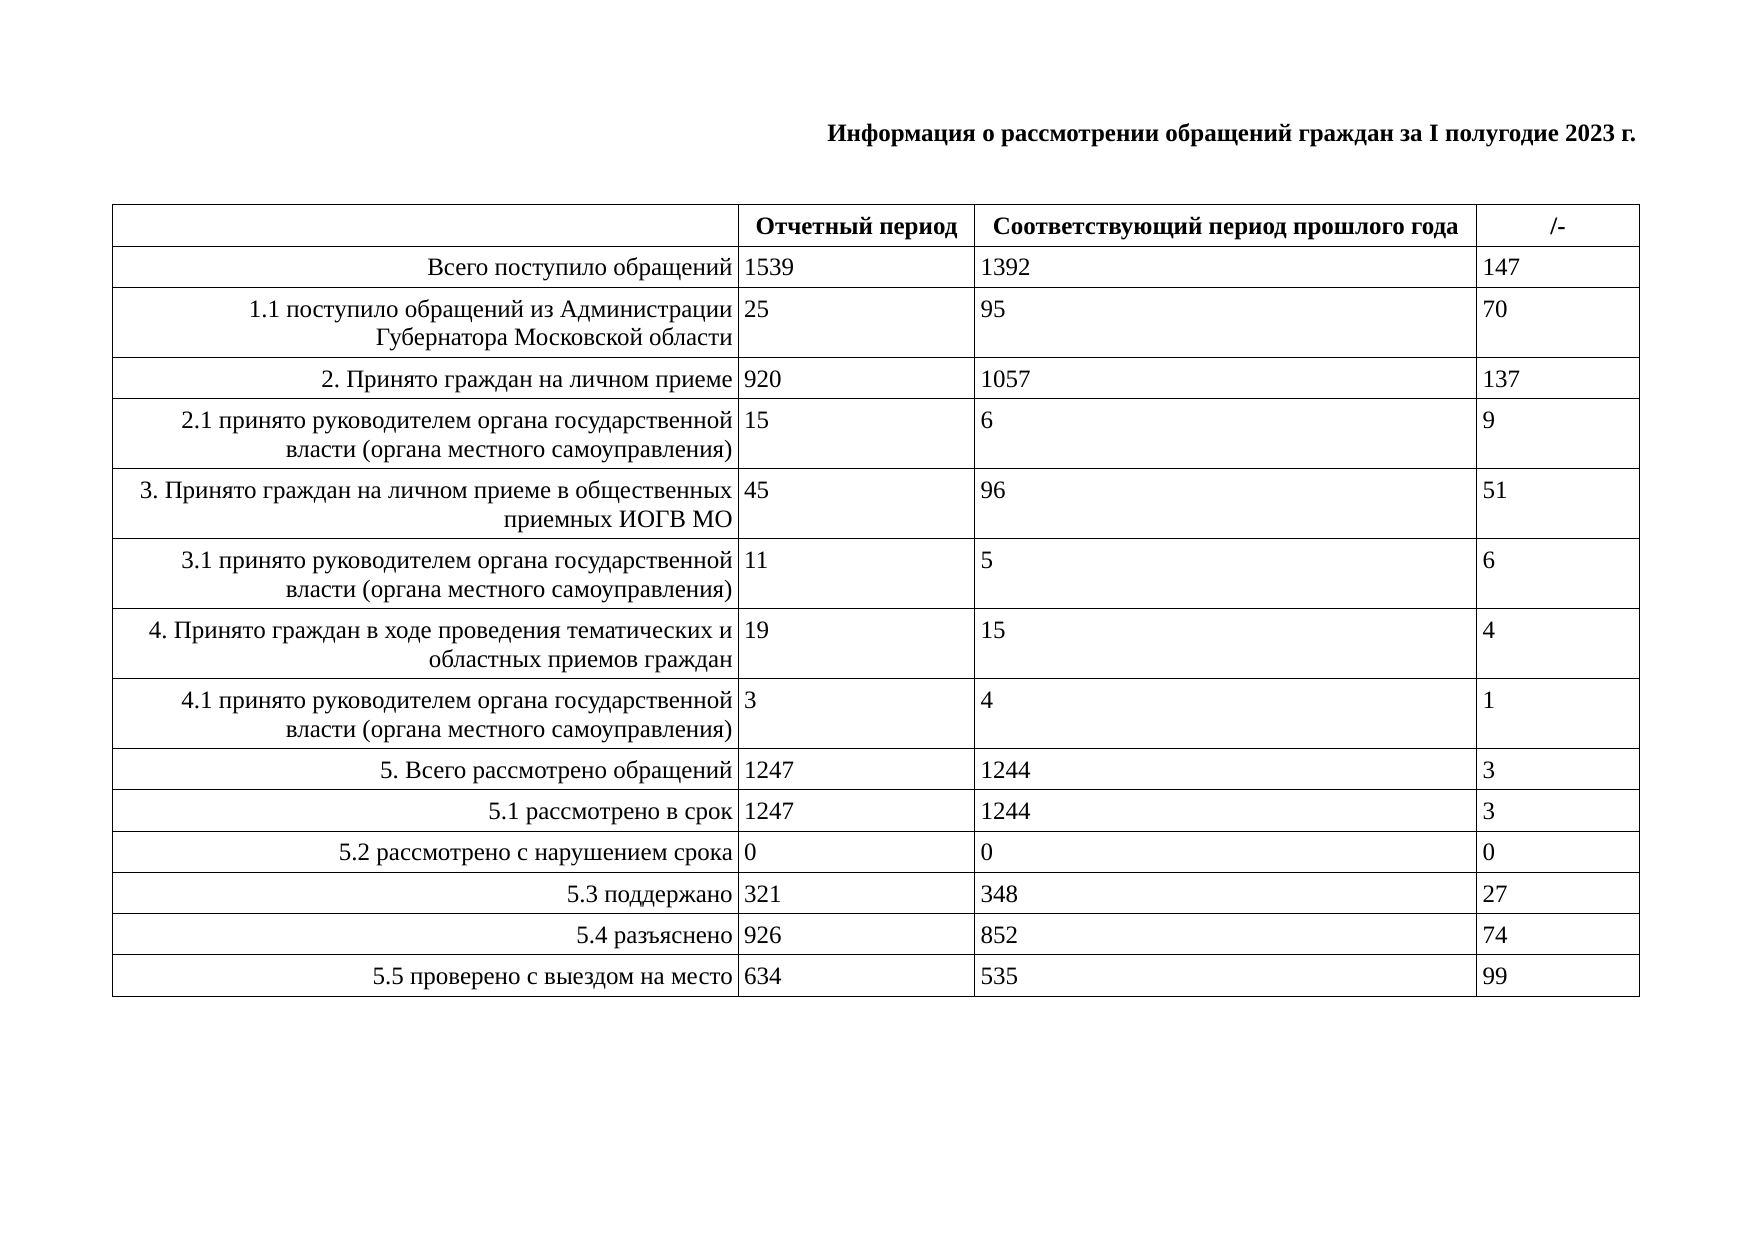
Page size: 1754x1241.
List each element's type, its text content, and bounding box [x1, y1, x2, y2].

table_cell 70 [1477, 288, 1639, 357]
table_cell 6 [1477, 539, 1639, 608]
table_cell 99 [1477, 955, 1639, 996]
table_cell 6 [975, 399, 1476, 468]
table_cell 2. Принято граждан на личном приеме [113, 358, 738, 398]
table_header [113, 205, 738, 246]
table_cell 852 [975, 914, 1476, 954]
table_cell 137 [1477, 358, 1639, 398]
table_cell 1244 [975, 749, 1476, 789]
table_cell 3 [1477, 749, 1639, 789]
table_cell 147 [1477, 247, 1639, 287]
table_cell 5.2 рассмотрено с нарушением срока [113, 832, 738, 872]
table_cell 4.1 принято руководителем органа государственной власти (органа местного самоуправления) [113, 679, 738, 748]
table_cell 11 [739, 539, 974, 608]
table_cell 3.1 принято руководителем органа государственной власти (органа местного самоуправления) [113, 539, 738, 608]
table_cell 25 [739, 288, 974, 357]
table_cell 15 [975, 609, 1476, 678]
table_cell 95 [975, 288, 1476, 357]
table_cell 3. Принято граждан на личном приеме в общественных приемных ИОГВ МО [113, 469, 738, 538]
table_cell 0 [1477, 832, 1639, 872]
table_cell 1057 [975, 358, 1476, 398]
table_cell 5.5 проверено с выездом на место [113, 955, 738, 996]
table_cell 321 [739, 873, 974, 913]
table_cell 3 [739, 679, 974, 748]
table_cell 5 [975, 539, 1476, 608]
table_cell 9 [1477, 399, 1639, 468]
table_cell 926 [739, 914, 974, 954]
table_cell 1247 [739, 790, 974, 831]
table_cell 5.3 поддержано [113, 873, 738, 913]
table_cell 15 [739, 399, 974, 468]
table_cell 634 [739, 955, 974, 996]
table_cell 19 [739, 609, 974, 678]
table_cell 535 [975, 955, 1476, 996]
table_cell Всего поступило обращений [113, 247, 738, 287]
table_cell 4 [1477, 609, 1639, 678]
table_cell 5. Всего рассмотрено обращений [113, 749, 738, 789]
table_cell 1244 [975, 790, 1476, 831]
table_header Отчетный период [739, 205, 974, 246]
table_cell 1392 [975, 247, 1476, 287]
text Информация о рассмотрении обращений граждан за I полугодие 2023 г. [118, 118, 1636, 147]
table_cell 5.4 разъяснено [113, 914, 738, 954]
table_cell 74 [1477, 914, 1639, 954]
table_cell 348 [975, 873, 1476, 913]
table_cell 0 [739, 832, 974, 872]
table_cell 45 [739, 469, 974, 538]
table_cell 5.1 рассмотрено в срок [113, 790, 738, 831]
table_cell 920 [739, 358, 974, 398]
table_cell 1539 [739, 247, 974, 287]
table_cell 4. Принято граждан в ходе проведения тематических и областных приемов граждан [113, 609, 738, 678]
table_cell 51 [1477, 469, 1639, 538]
table_cell 27 [1477, 873, 1639, 913]
table_header /- [1477, 205, 1639, 246]
table_cell 1 [1477, 679, 1639, 748]
table_cell 2.1 принято руководителем органа государственной власти (органа местного самоуправления) [113, 399, 738, 468]
table_cell 1247 [739, 749, 974, 789]
table_cell 3 [1477, 790, 1639, 831]
table_cell 4 [975, 679, 1476, 748]
table_header Соответствующий период прошлого года [975, 205, 1476, 246]
table_cell 0 [975, 832, 1476, 872]
table_cell 1.1 поступило обращений из Администрации Губернатора Московской области [113, 288, 738, 357]
table_cell 96 [975, 469, 1476, 538]
